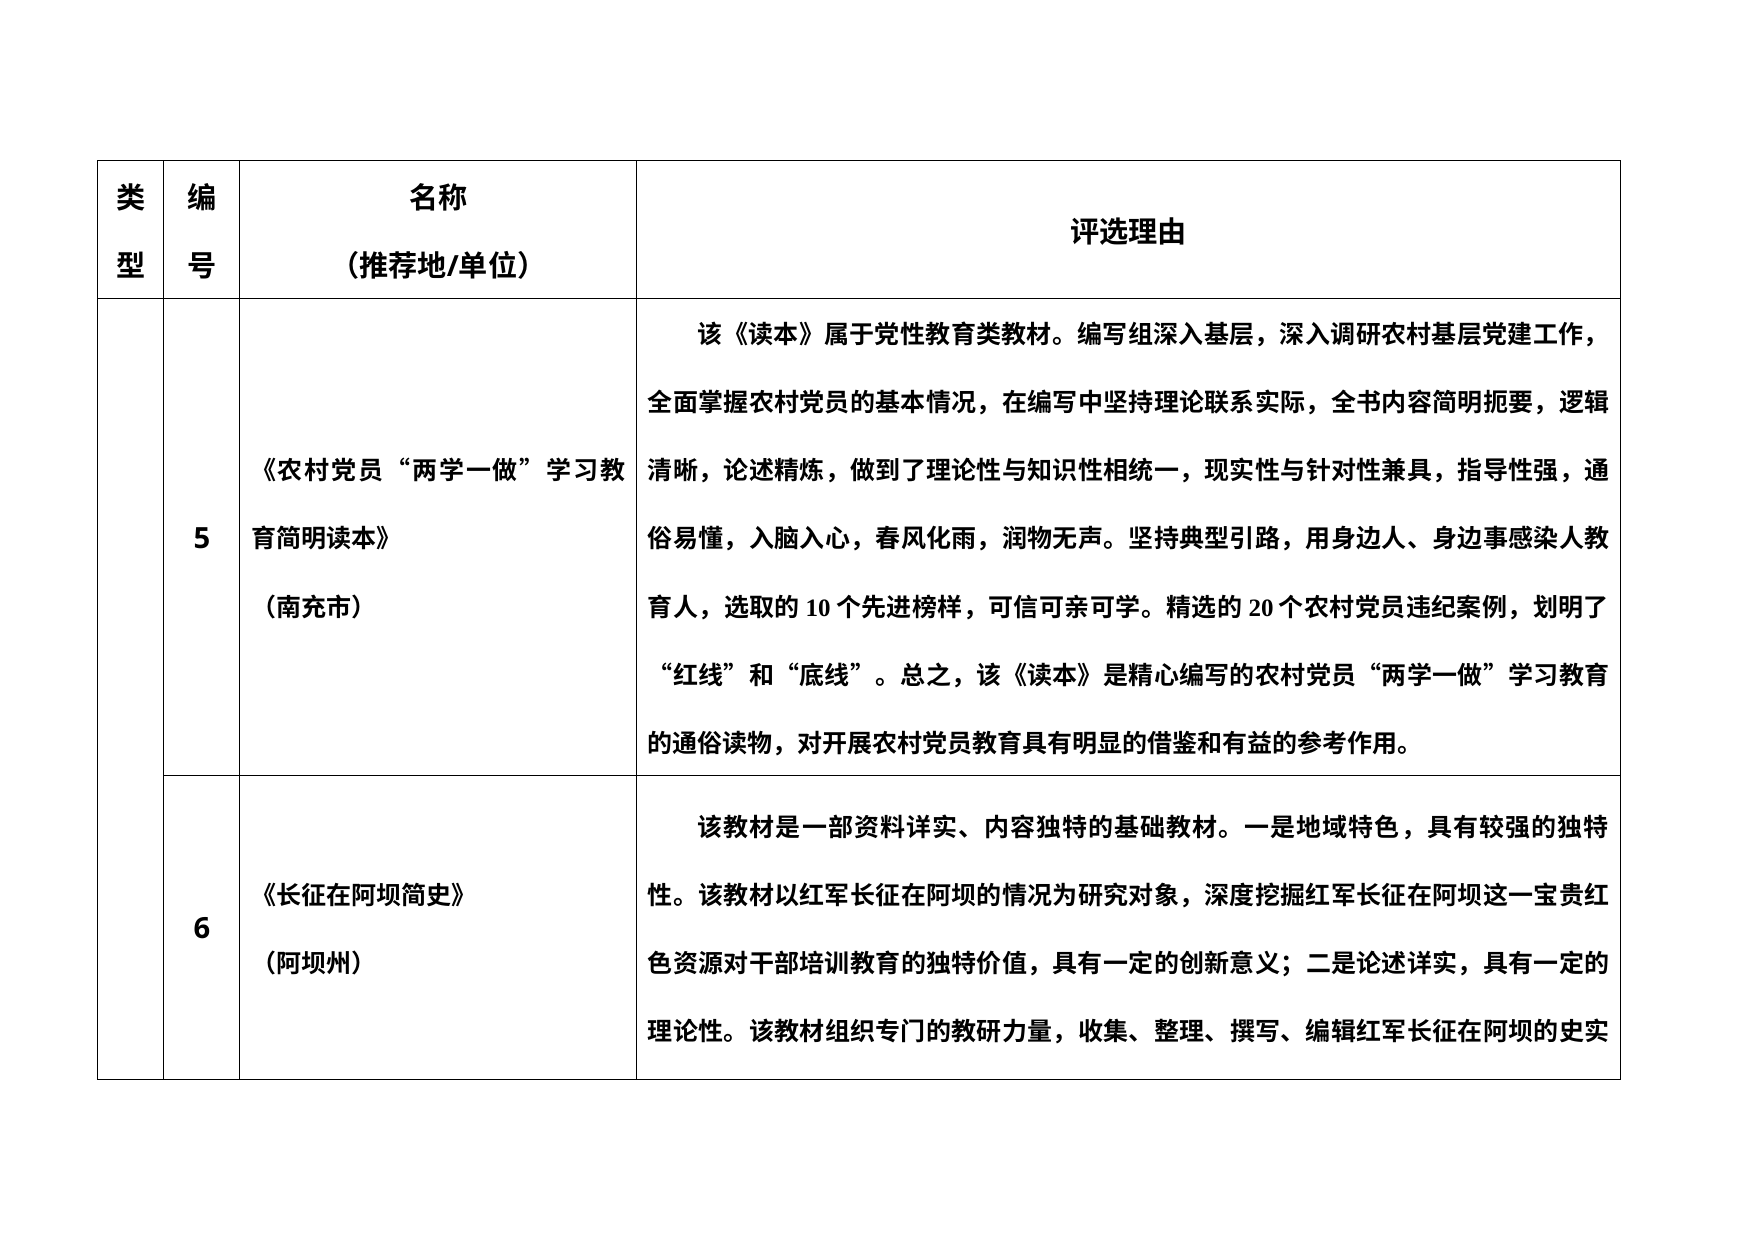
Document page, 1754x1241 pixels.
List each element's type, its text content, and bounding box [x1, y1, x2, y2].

table_header 编号 [164, 161, 239, 297]
table_header 名称 （推荐地/单位） [240, 161, 636, 297]
table_header 类型 [98, 161, 163, 297]
table_header 评选理由 [637, 161, 1620, 297]
table_cell 6 [164, 776, 239, 1079]
table_cell 《长征在阿坝简史》 （阿坝州） [240, 776, 636, 1079]
table_cell 《农村党员“两学一做”学习教育简明读本》 （南充市） [240, 299, 636, 775]
table_cell 5 [164, 299, 239, 775]
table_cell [637, 776, 1620, 1079]
table_cell 该《读本》属于党性教育类教材。编写组深入基层，深入调研农村基层党建工作，全面掌握农村党员的基本情况，在编写中坚持理论联系实际，全书内容简明扼要，逻辑清晰，论述精炼，做到了理论性与知识性相统一，现实性与针对性兼具，指导性强，通俗易懂，入脑入心，春风化雨，润物无声。坚持典型引路，用身边人、身边事感染人教育人，选取的10个先进榜样，可信可亲可学。精选的20个农村党员违纪案例，划明了“红线”和“底线”。总之，该《读本》是精心编写的农村党员“两学一做”学习教育的通俗读物，对开展农村党员教育具有明显的借鉴和有益的参考作用。 [637, 299, 1620, 775]
